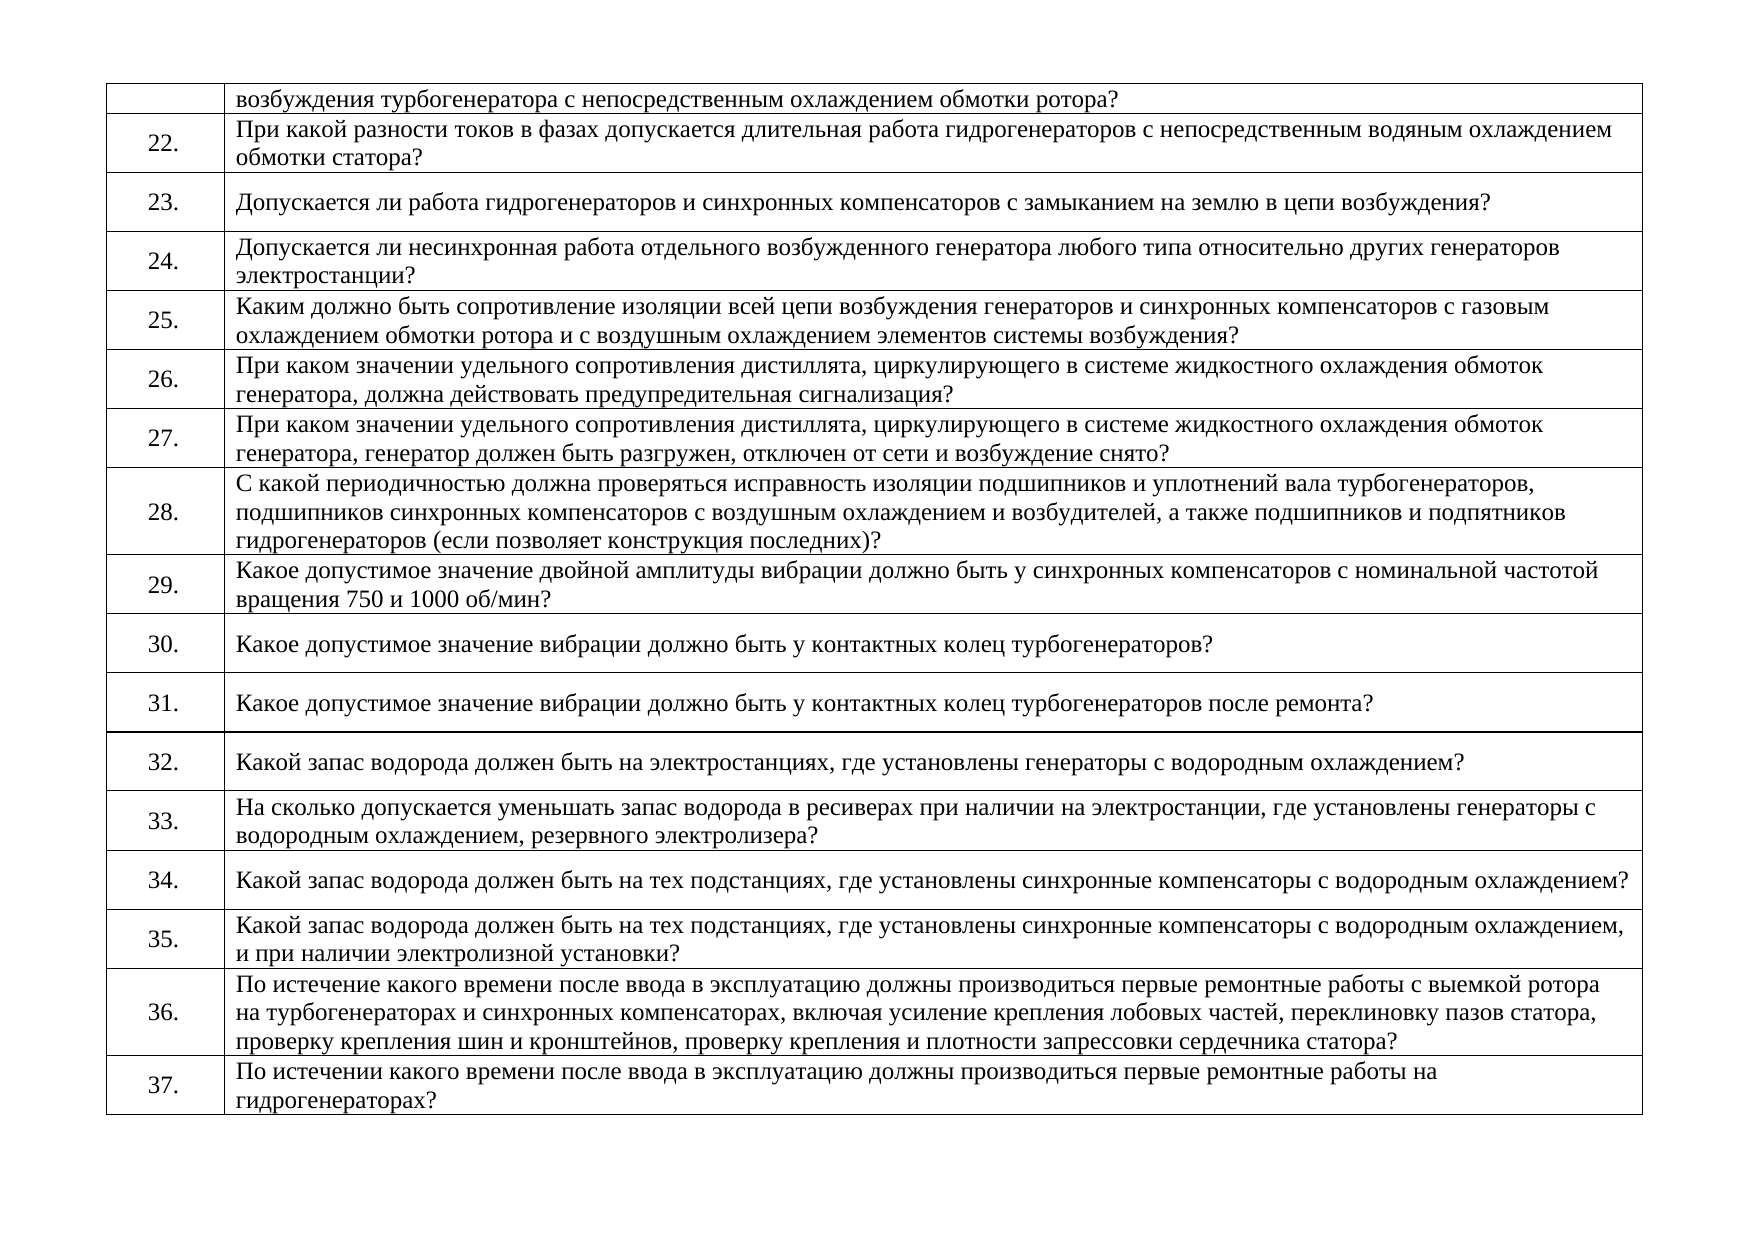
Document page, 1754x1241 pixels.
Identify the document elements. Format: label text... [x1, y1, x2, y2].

table_cell [107, 614, 224, 672]
table_cell Каким должно быть сопротивление изоляции всей цепи возбуждения генераторов и синхронных компенсаторов с газовым охлаждением обмотки ротора и с воздушным охлаждением элементов системы возбуждения? [225, 291, 1642, 349]
table_cell Какой запас водорода должен быть на тех подстанциях, где установлены синхронные компенсаторы с водородным охлаждением? [225, 851, 1642, 908]
table_cell [107, 1056, 224, 1114]
table_cell Какой запас водорода должен быть на электростанциях, где установлены генераторы с водородным охлаждением? [225, 733, 1642, 790]
table_cell [107, 84, 224, 112]
table_cell [107, 350, 224, 408]
table_cell [107, 733, 224, 790]
table_cell [107, 468, 224, 554]
table_cell [107, 114, 224, 172]
table_cell По истечение какого времени после ввода в эксплуатацию должны производиться первые ремонтные работы с выемкой ротора на турбогенераторах и синхронных компенсаторах, включая усиление крепления лобовых частей, переклиновку пазов статора, проверку крепления шин и кронштейнов, проверку крепления и плотности запрессовки сердечника статора? [225, 969, 1642, 1055]
table_cell По истечении какого времени после ввода в эксплуатацию должны производиться первые ремонтные работы на гидрогенераторах? [225, 1056, 1642, 1114]
table_cell При каком значении удельного сопротивления дистиллята, циркулирующего в системе жидкостного охлаждения обмоток генератора, генератор должен быть разгружен, отключен от сети и возбуждение снято? [225, 409, 1642, 467]
table_cell [107, 291, 224, 349]
table_cell При каком значении удельного сопротивления дистиллята, циркулирующего в системе жидкостного охлаждения обмоток генератора, должна действовать предупредительная сигнализация? [225, 350, 1642, 408]
table_cell При какой разности токов в фазах допускается длительная работа гидрогенераторов с непосредственным водяным охлаждением обмотки статора? [225, 114, 1642, 172]
table_cell Какое допустимое значение вибрации должно быть у контактных колец турбогенераторов после ремонта? [225, 673, 1642, 731]
table_cell [107, 851, 224, 908]
table_cell С какой периодичностью должна проверяться исправность изоляции подшипников и уплотнений вала турбогенераторов, подшипников синхронных компенсаторов с воздушным охлаждением и возбудителей, а также подшипников и подпятников гидрогенераторов (если позволяет конструкция последних)? [225, 468, 1642, 554]
table_cell [107, 910, 224, 968]
table_cell Какое допустимое значение вибрации должно быть у контактных колец турбогенераторов? [225, 614, 1642, 672]
table_cell Допускается ли несинхронная работа отдельного возбужденного генератора любого типа относительно других генераторов электростанции? [225, 232, 1642, 290]
table_cell [107, 555, 224, 613]
table_cell [107, 232, 224, 290]
table_cell Какой запас водорода должен быть на тех подстанциях, где установлены синхронные компенсаторы с водородным охлаждением, и при наличии электролизной установки? [225, 910, 1642, 968]
table_cell [107, 969, 224, 1055]
table_cell Допускается ли работа гидрогенераторов и синхронных компенсаторов с замыканием на землю в цепи возбуждения? [225, 173, 1642, 231]
table_cell Какое допустимое значение двойной амплитуды вибрации должно быть у синхронных компенсаторов с номинальной частотой вращения 750 и 1000 об/мин? [225, 555, 1642, 613]
table_cell [107, 673, 224, 731]
table_cell [107, 409, 224, 467]
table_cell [225, 84, 1642, 112]
table_cell На сколько допускается уменьшать запас водорода в ресиверах при наличии на электростанции, где установлены генераторы с водородным охлаждением, резервного электролизера? [225, 791, 1642, 849]
table_cell [107, 791, 224, 849]
table_cell [107, 173, 224, 231]
